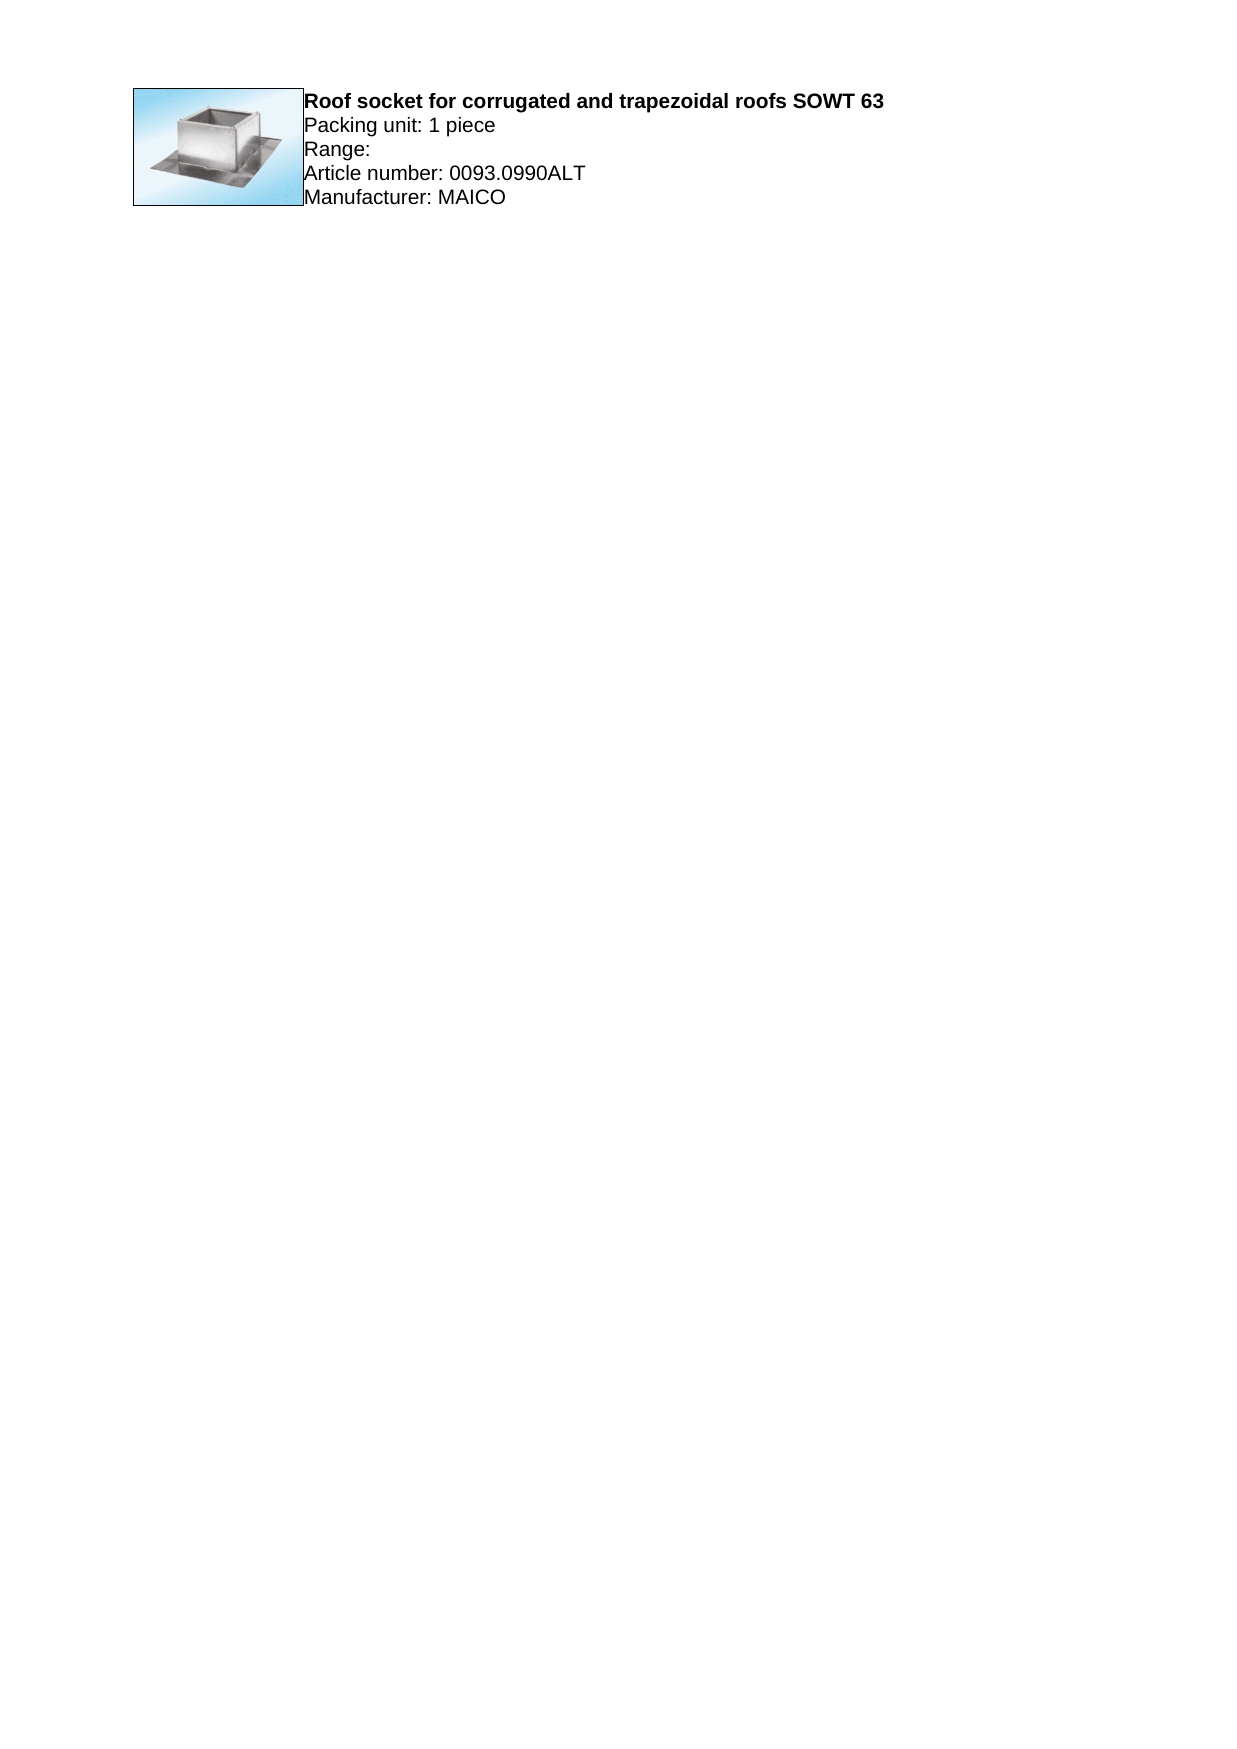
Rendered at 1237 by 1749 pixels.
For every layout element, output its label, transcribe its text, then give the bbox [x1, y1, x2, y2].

text Roof socket for corrugated and trapezoidal roofs SOWT 63Packing unit: 1 pieceRange: Article number: 0093.0990ALTManufacturer: MAICO [133, 89, 1148, 208]
picture [134, 89, 303, 205]
